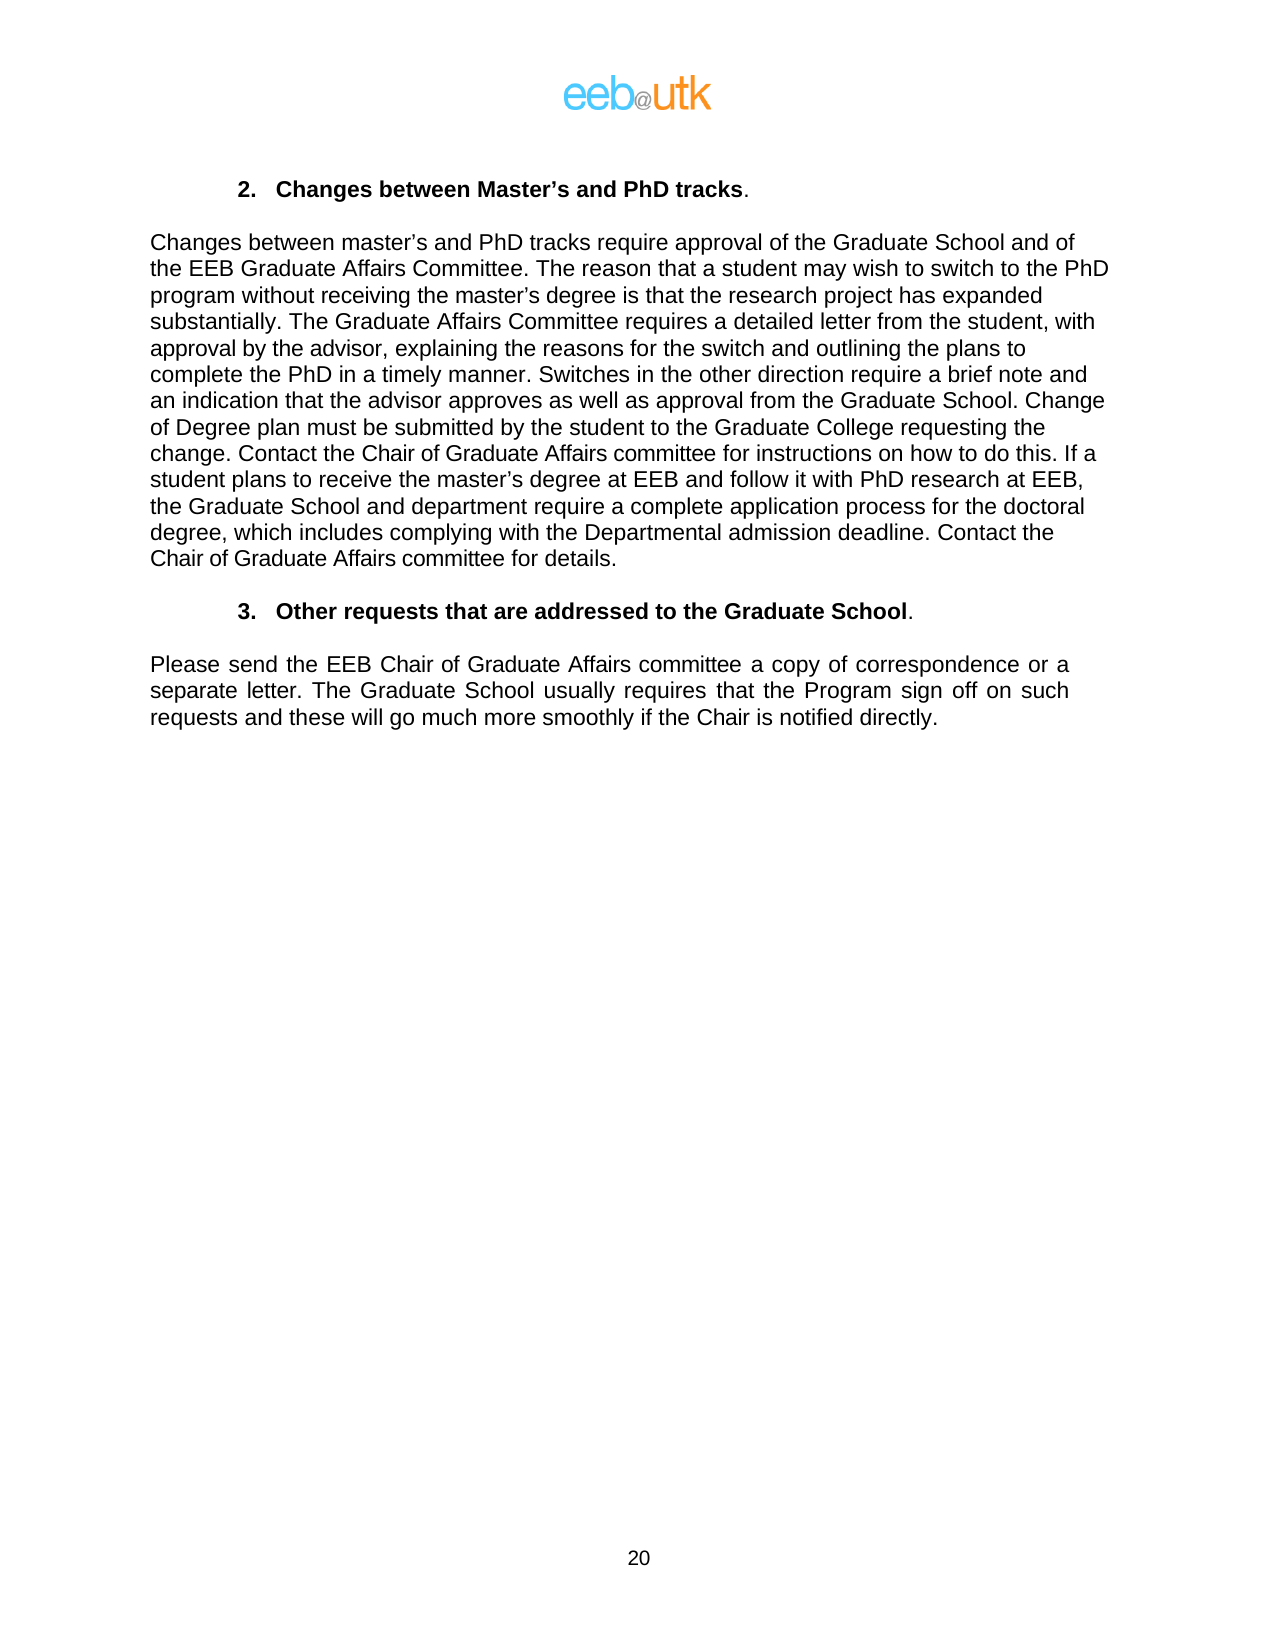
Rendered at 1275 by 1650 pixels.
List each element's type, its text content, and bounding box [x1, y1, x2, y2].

text 3. Other requests that are addressed to the Graduate School. [237, 598, 1125, 624]
text Changes between master’s and PhD tracks require approval of the Graduate School and of the EEB Graduate Affairs Committee. The reason that a student may wish to switch to the PhD program without receiving the master’s degree is that the research project has expanded substantially. The Graduate Affairs Committee requires a detailed letter from the student, with approval by the advisor, explaining the reasons for the switch and outlining the plans to complete the PhD in a timely manner. Switches in the other direction require a brief note and an indication that the advisor approves as well as approval from the Graduate School. Change of Degree plan must be submitted by the student to the Graduate College requesting the change. Contact the Chair of Graduate Affairs committee for instructions on how to do this. If a student plans to receive the master’s degree at EEB and follow it with PhD research at EEB, the Graduate School and department require a complete application process for the doctoral degree, which includes complying with the Departmental admission deadline. Contact the Chair of Graduate Affairs committee for details. [150, 229, 1110, 572]
text 2. Changes between Master’s and PhD tracks. [237, 176, 1125, 203]
text Please send the EEB Chair of Graduate Affairs committee a copy of correspondence or a separate letter. The Graduate School usually requires that the Program sign off on such requests and these will go much more smoothly if the Chair is notified directly. [150, 651, 1070, 730]
picture [563, 75, 712, 110]
